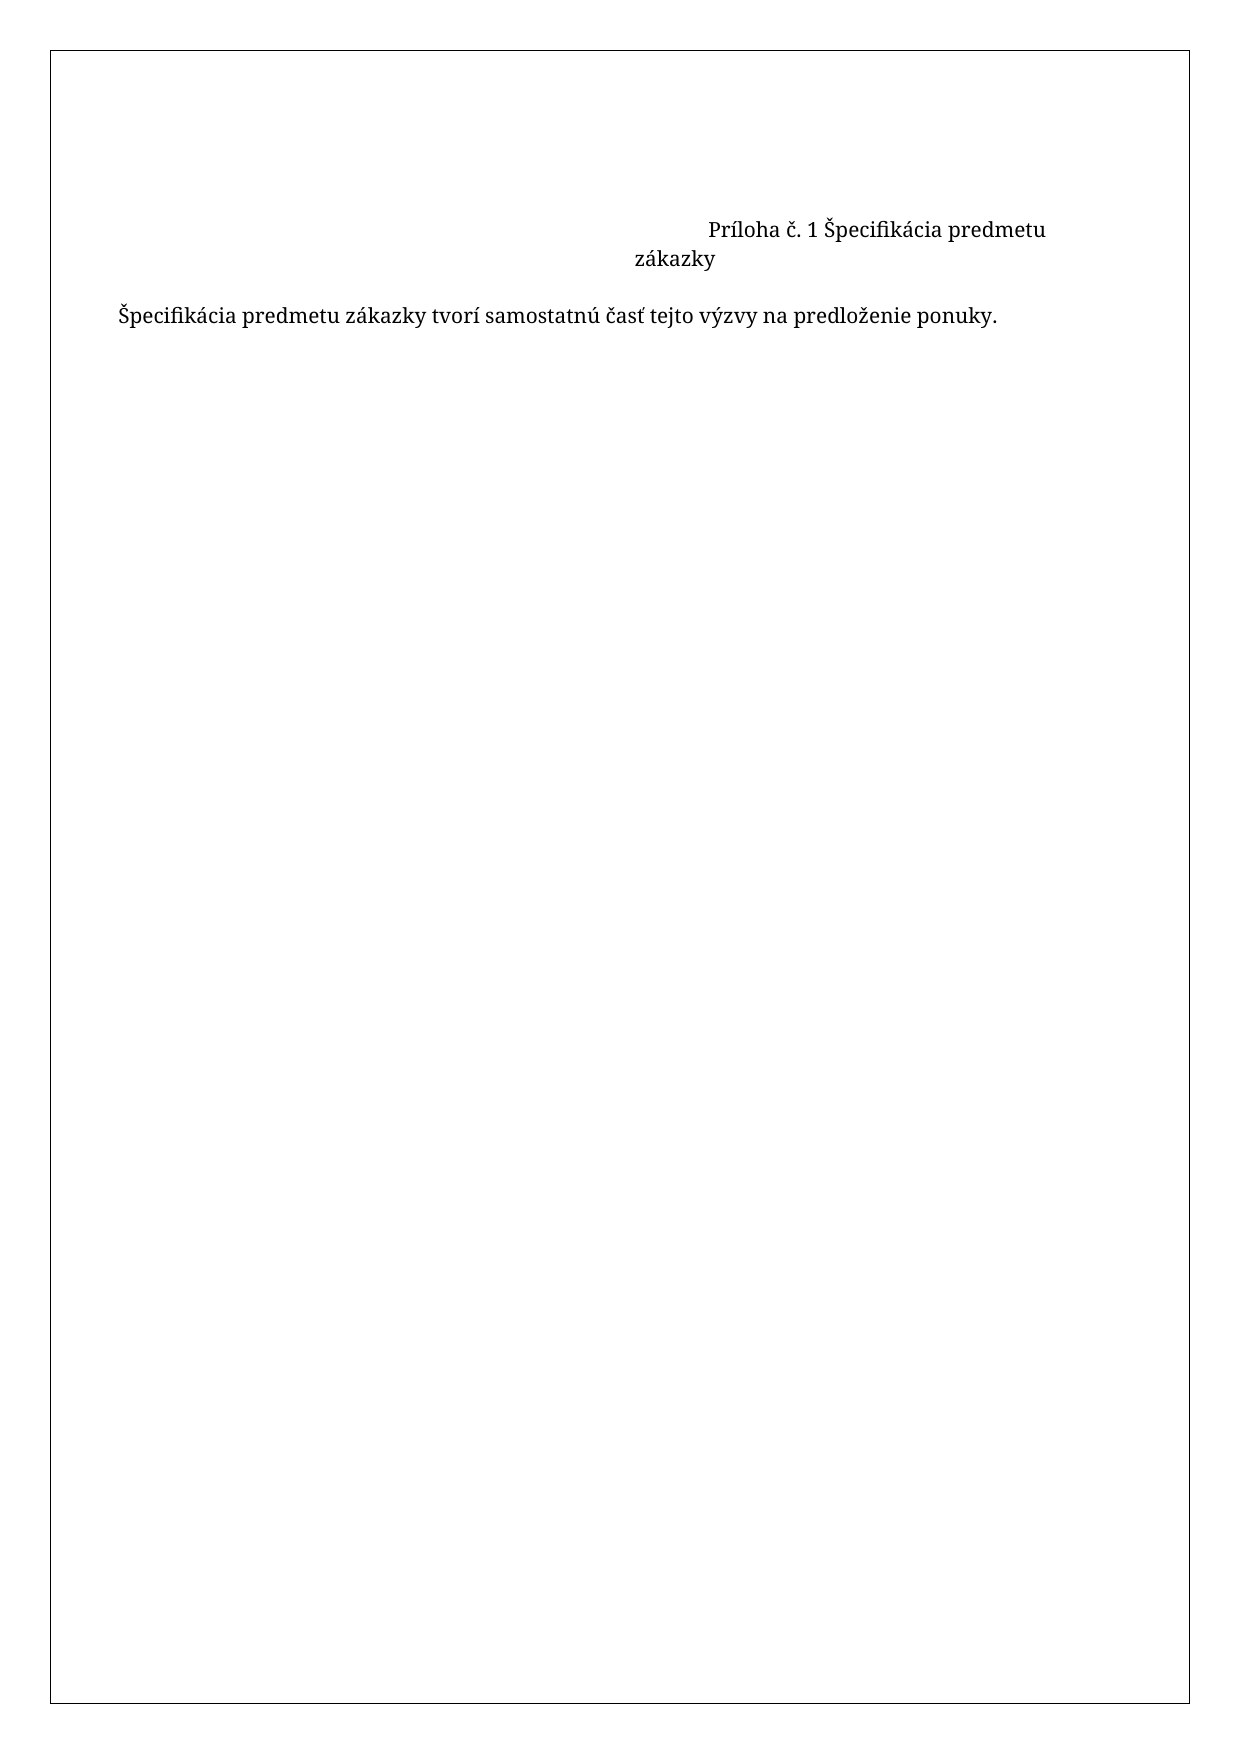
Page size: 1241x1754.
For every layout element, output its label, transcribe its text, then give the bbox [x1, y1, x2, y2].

text Špecifikácia predmetu zákazky tvorí samostatnú časť tejto výzvy na predloženie ponuky. [118, 301, 1122, 329]
text Príloha č. 1 Špecifikácia predmetu zákazky [634, 216, 1122, 272]
